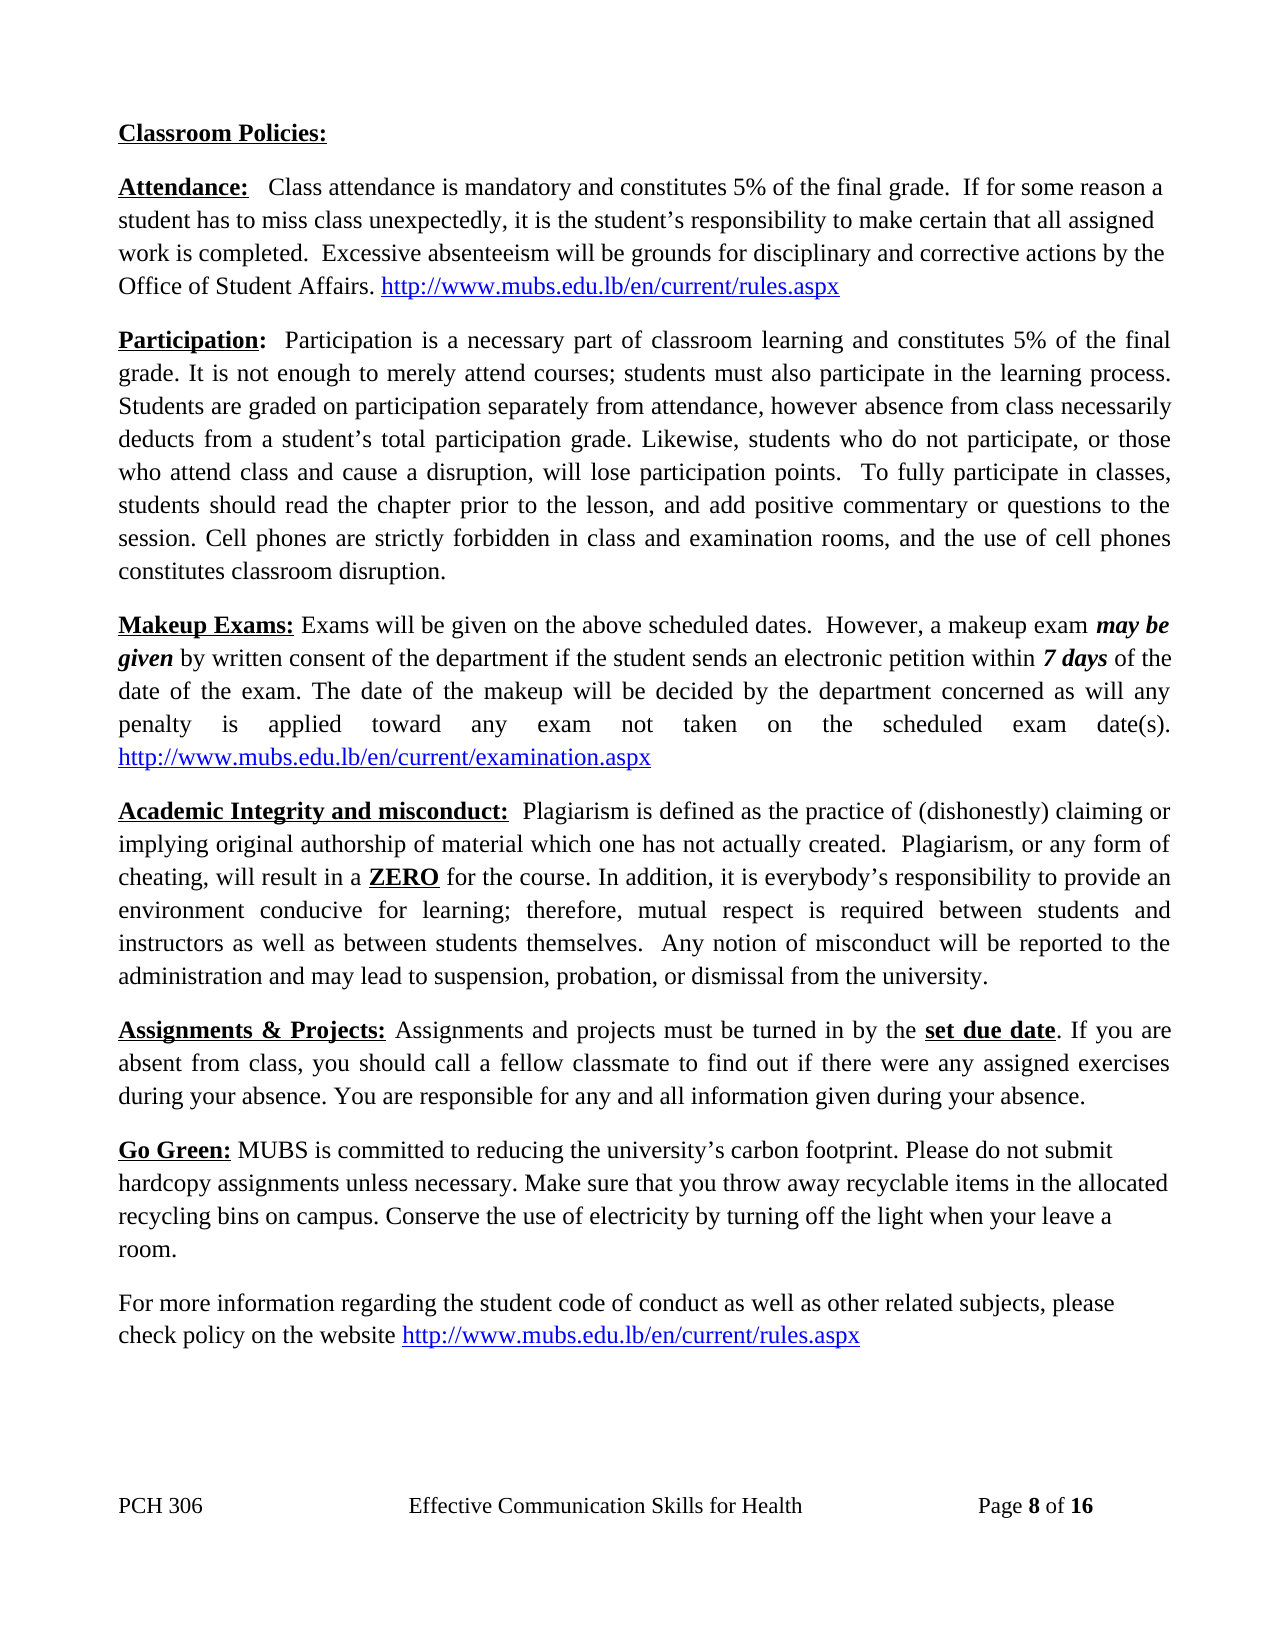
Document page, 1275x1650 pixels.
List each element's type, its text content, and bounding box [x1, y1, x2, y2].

text For more information regarding the student code of conduct as well as other related subjects, please check policy on the website http://www.mubs.edu.lb/en/current/rules.aspx [118, 1288, 1172, 1349]
text Classroom Policies: [118, 118, 1172, 147]
text Assignments & Projects: Assignments and projects must be turned in by the set due date. If you are absent from class, you should call a fellow classmate to find out if there were any assigned exercises during your absence. You are responsible for any and all information given during your absence. [118, 1015, 1172, 1109]
text Academic Integrity and misconduct: Plagiarism is defined as the practice of (dishonestly) claiming or implying original authorship of material which one has not actually created. Plagiarism, or any form of cheating, will result in a ZERO for the course. In addition, it is everybody’s responsibility to provide an environment conducive for learning; therefore, mutual respect is required between students and instructors as well as between students themselves. Any notion of misconduct will be reported to the administration and may lead to suspension, probation, or dismissal from the university. [118, 796, 1172, 990]
text Go Green: MUBS is committed to reducing the university’s carbon footprint. Please do not submit hardcopy assignments unless necessary. Make sure that you throw away recyclable items in the allocated recycling bins on campus. Conserve the use of electricity by turning off the light when your leave a room. [118, 1135, 1172, 1262]
text Participation: Participation is a necessary part of classroom learning and constitutes 5% of the final grade. It is not enough to merely attend courses; students must also participate in the learning process. Students are graded on participation separately from attendance, however absence from class necessarily deducts from a student’s total participation grade. Likewise, students who do not participate, or those who attend class and cause a disruption, will lose participation points. To fully participate in classes, students should read the chapter prior to the lesson, and add positive commentary or questions to the session. Cell phones are strictly forbidden in class and examination rooms, and the use of cell phones constitutes classroom disruption. [118, 325, 1172, 585]
text Makeup Exams: Exams will be given on the above scheduled dates. However, a makeup exam may be given by written consent of the department if the student sends an electronic petition within 7 days of the date of the exam. The date of the makeup will be decided by the department concerned as will any penalty is applied toward any exam not taken on the scheduled exam date(s). http://www.mubs.edu.lb/en/current/examination.aspx [118, 610, 1172, 771]
text Attendance: Class attendance is mandatory and constitutes 5% of the final grade. If for some reason a student has to miss class unexpectedly, it is the student’s responsibility to make certain that all assigned work is completed. Excessive absenteeism will be grounds for disciplinary and corrective actions by the Office of Student Affairs. http://www.mubs.edu.lb/en/current/rules.aspx [118, 172, 1172, 300]
